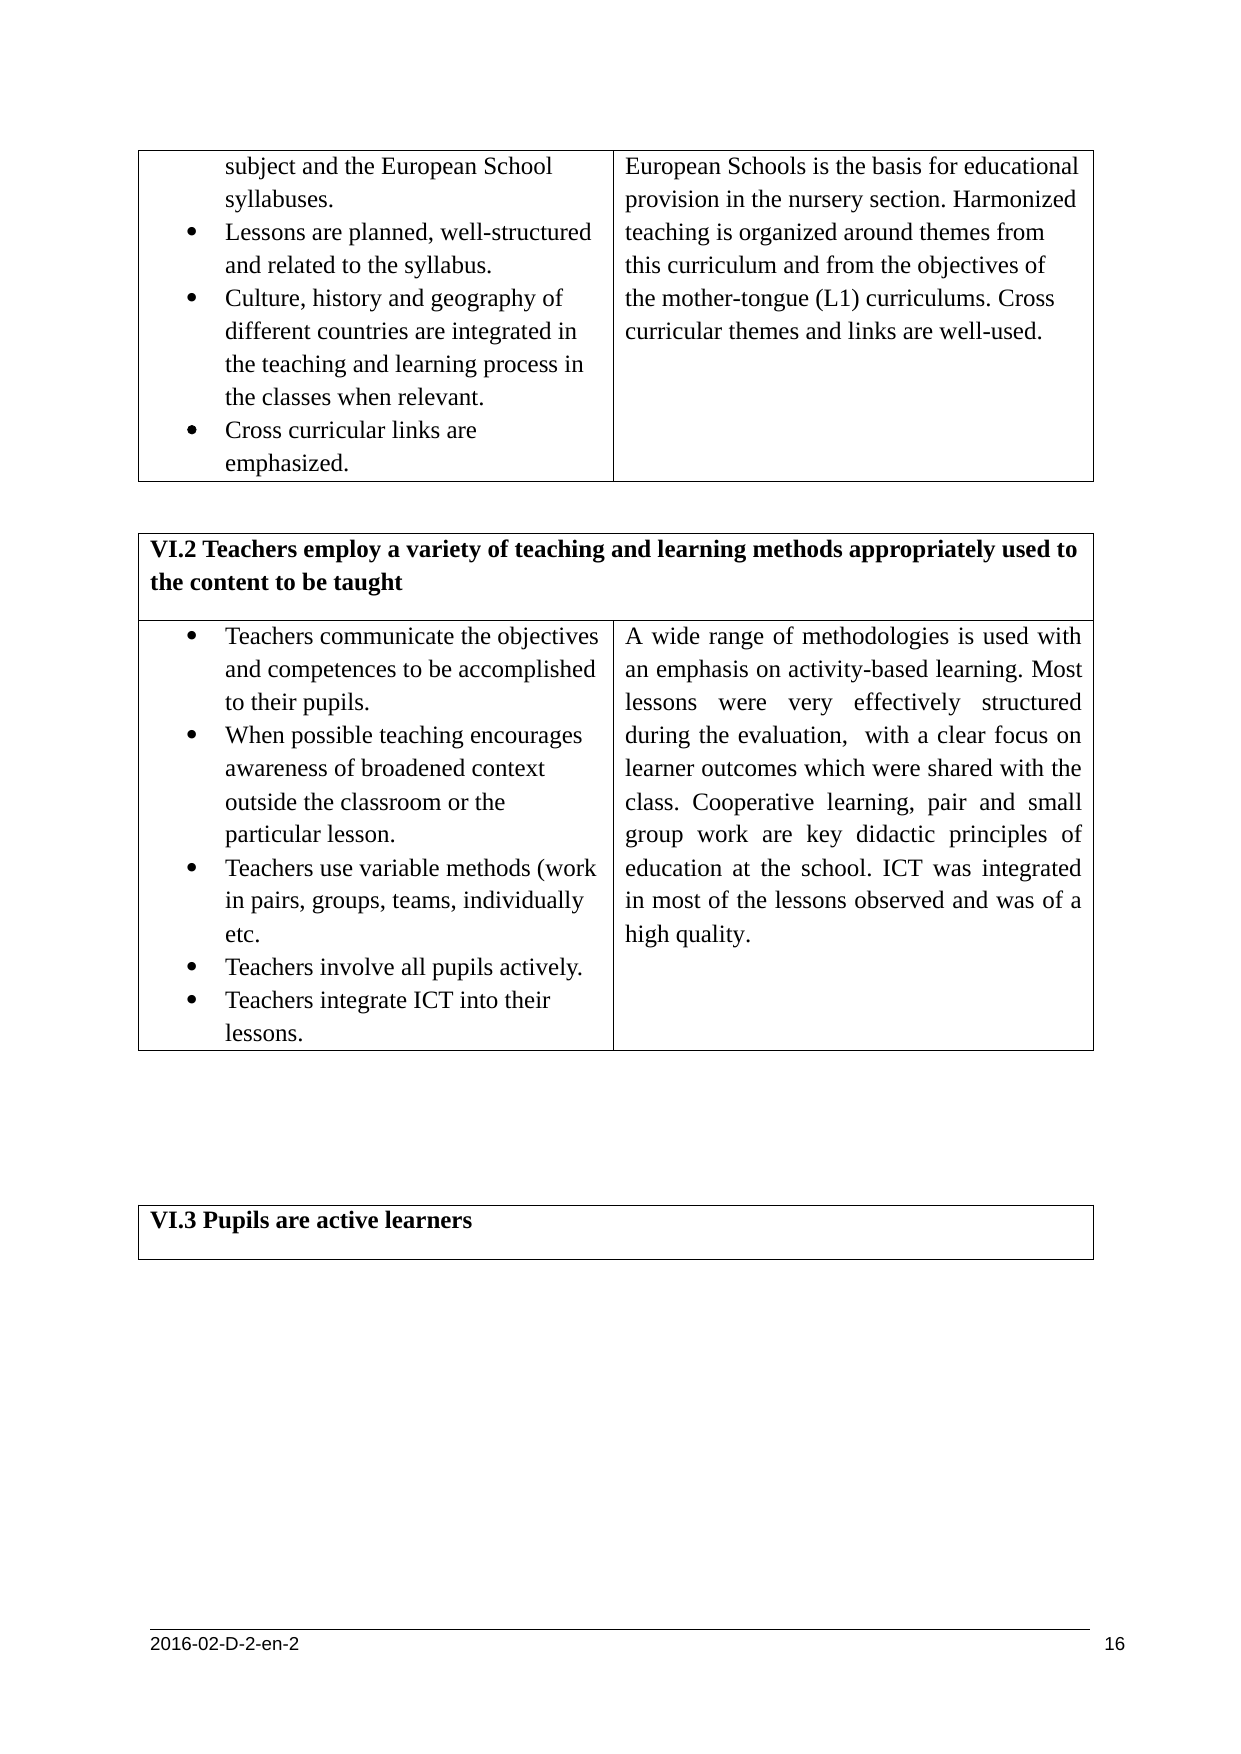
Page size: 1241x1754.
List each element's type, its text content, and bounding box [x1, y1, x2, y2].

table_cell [139, 151, 613, 481]
table_cell A wide range of methodologies is used with an emphasis on activity-based learning. Most lessons were very effectively structured during the evaluation, with a clear focus on learner outcomes which were shared with the class. Cooperative learning, pair and small group work are key didactic principles of education at the school. ICT was integrated in most of the lessons observed and was of a high quality. [614, 621, 1093, 1050]
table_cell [614, 151, 1093, 481]
table_header VI.2 Teachers employ a variety of teaching and learning methods appropriately used to the content to be taught [139, 534, 1093, 620]
table_header VI.3 Pupils are active learners [139, 1206, 1093, 1259]
table_cell Teachers communicate the objectives and competences to be accomplished to their pupils. When possible teaching encourages awareness of broadened context outside the classroom or the particular lesson. Teachers use variable methods (work in pairs, groups, teams, individually etc. Teachers involve all pupils actively. Teachers integrate ICT into their lessons. [139, 621, 613, 1050]
